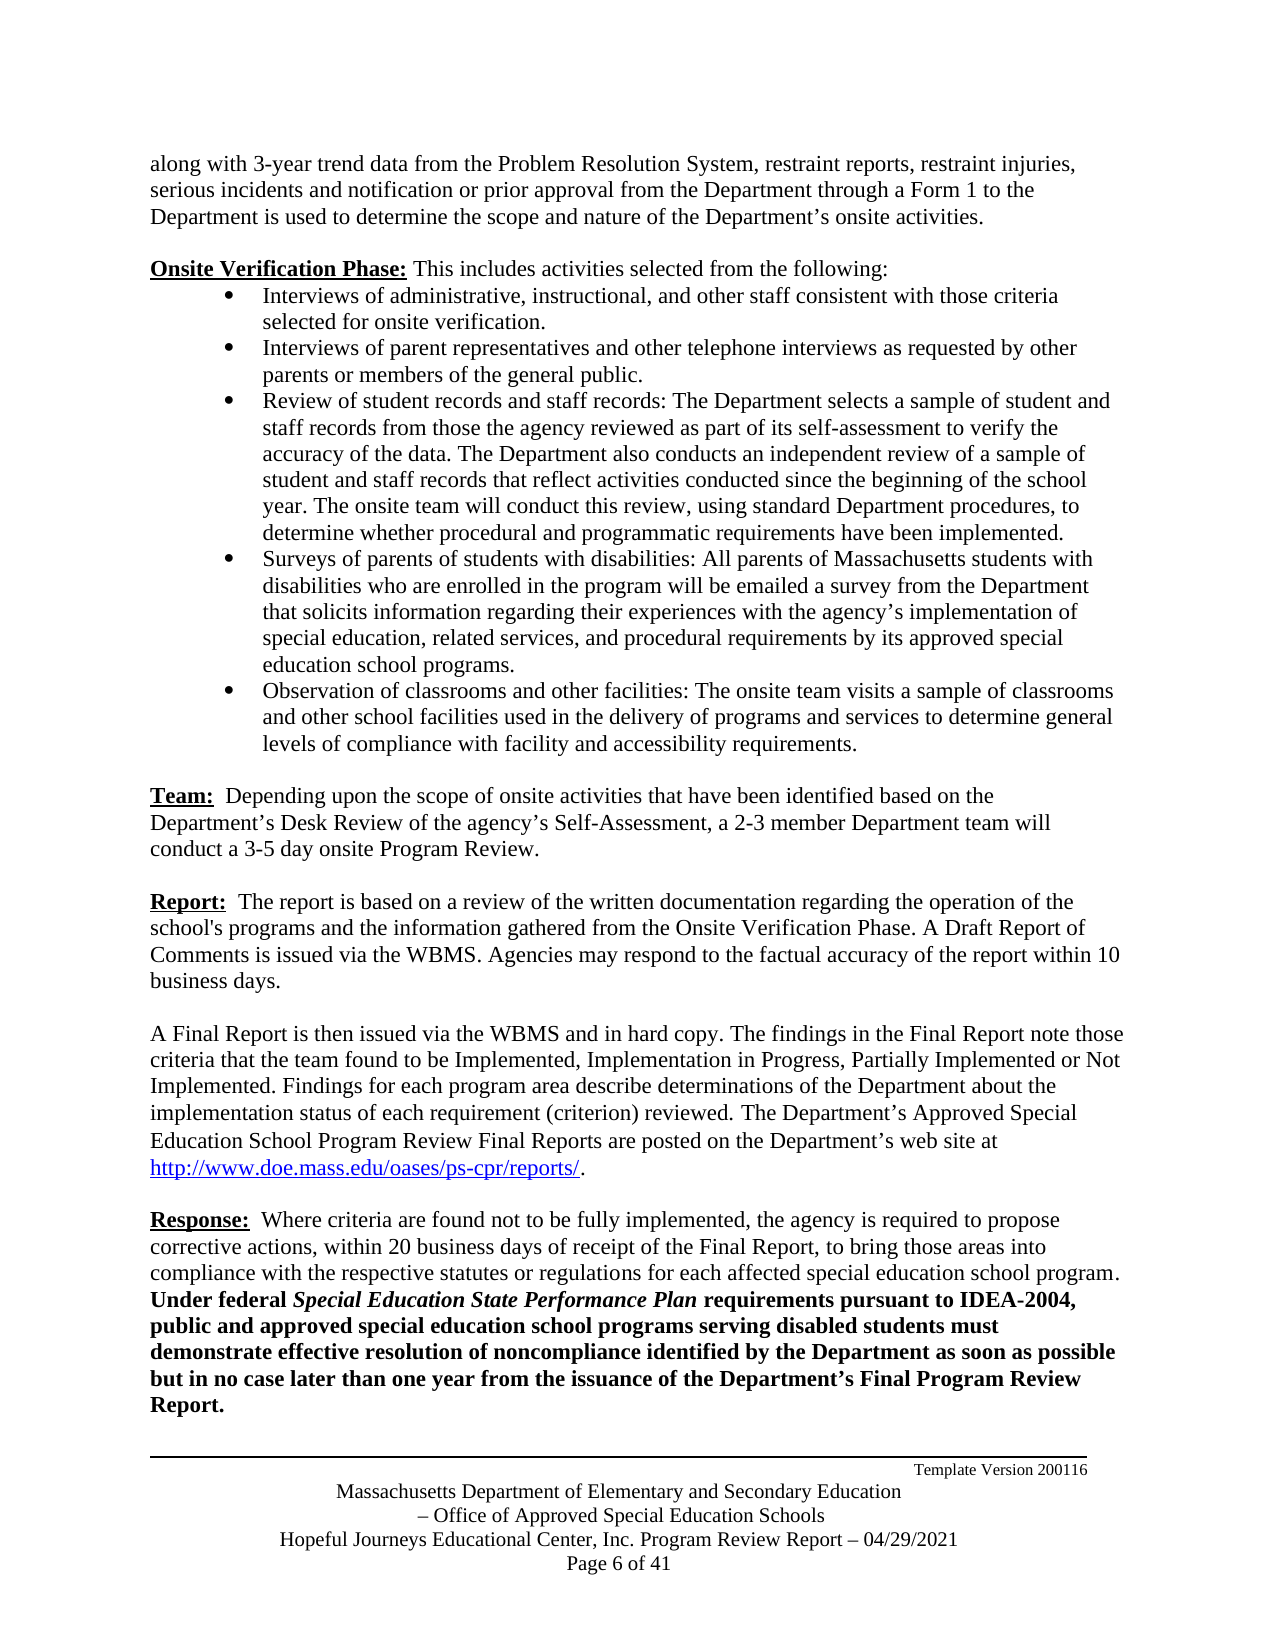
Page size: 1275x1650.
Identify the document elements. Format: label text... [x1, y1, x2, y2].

list Review of student records and staff records: The Department selects a sample of student and staff records from those the agency reviewed as part of its self-assessment to verify the accuracy of the data. The Department also conducts an independent review of a sample of student and staff records that reflect activities conducted since the beginning of the school year. The onsite team will conduct this review, using standard Department procedures, to determine whether procedural and programmatic requirements have been implemented. [225, 387, 1125, 545]
list Surveys of parents of students with disabilities: All parents of Massachusetts students with disabilities who are enrolled in the program will be emailed a survey from the Department that solicits information regarding their experiences with the agency’s implementation of special education, related services, and procedural requirements by its approved special education school programs. [225, 545, 1125, 677]
text A Final Report is then issued via the WBMS and in hard copy. The findings in the Final Report note those criteria that the team found to be Implemented, Implementation in Progress, Partially Implemented or Not Implemented. Findings for each program area describe determinations of the Department about the implementation status of each requirement (criterion) reviewed. The Department’s Approved Special Education School Program Review Final Reports are posted on the Department’s web site at http://www.doe.mass.edu/oases/ps-cpr/reports/. [150, 1020, 1125, 1180]
list Interviews of parent representatives and other telephone interviews as requested by other parents or members of the general public. [225, 334, 1125, 387]
text Response: Where criteria are found not to be fully implemented, the agency is required to propose corrective actions, within 20 business days of receipt of the Final Report, to bring those areas into compliance with the respective statutes or regulations for each affected special education school program. Under federal Special Education State Performance Plan requirements pursuant to IDEA-2004, public and approved special education school programs serving disabled students must demonstrate effective resolution of noncompliance identified by the Department as soon as possible but in no case later than one year from the issuance of the Department’s Final Program Review Report. [150, 1207, 1125, 1417]
text Report: The report is based on a review of the written documentation regarding the operation of the school's programs and the information gathered from the Onsite Verification Phase. A Draft Report of Comments is issued via the WBMS. Agencies may respond to the factual accuracy of the report within 10 business days. [150, 888, 1125, 993]
text Onsite Verification Phase: This includes activities selected from the following: [150, 255, 1125, 282]
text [150, 150, 1125, 229]
list Interviews of administrative, instructional, and other staff consistent with those criteria selected for onsite verification. [225, 282, 1125, 334]
text Team: Depending upon the scope of onsite activities that have been identified based on the Department’s Desk Review of the agency’s Self-Assessment, a 2-3 member Department team will conduct a 3-5 day onsite Program Review. [150, 782, 1125, 862]
list Observation of classrooms and other facilities: The onsite team visits a sample of classrooms and other school facilities used in the delivery of programs and services to determine general levels of compliance with facility and accessibility requirements. [225, 677, 1125, 756]
